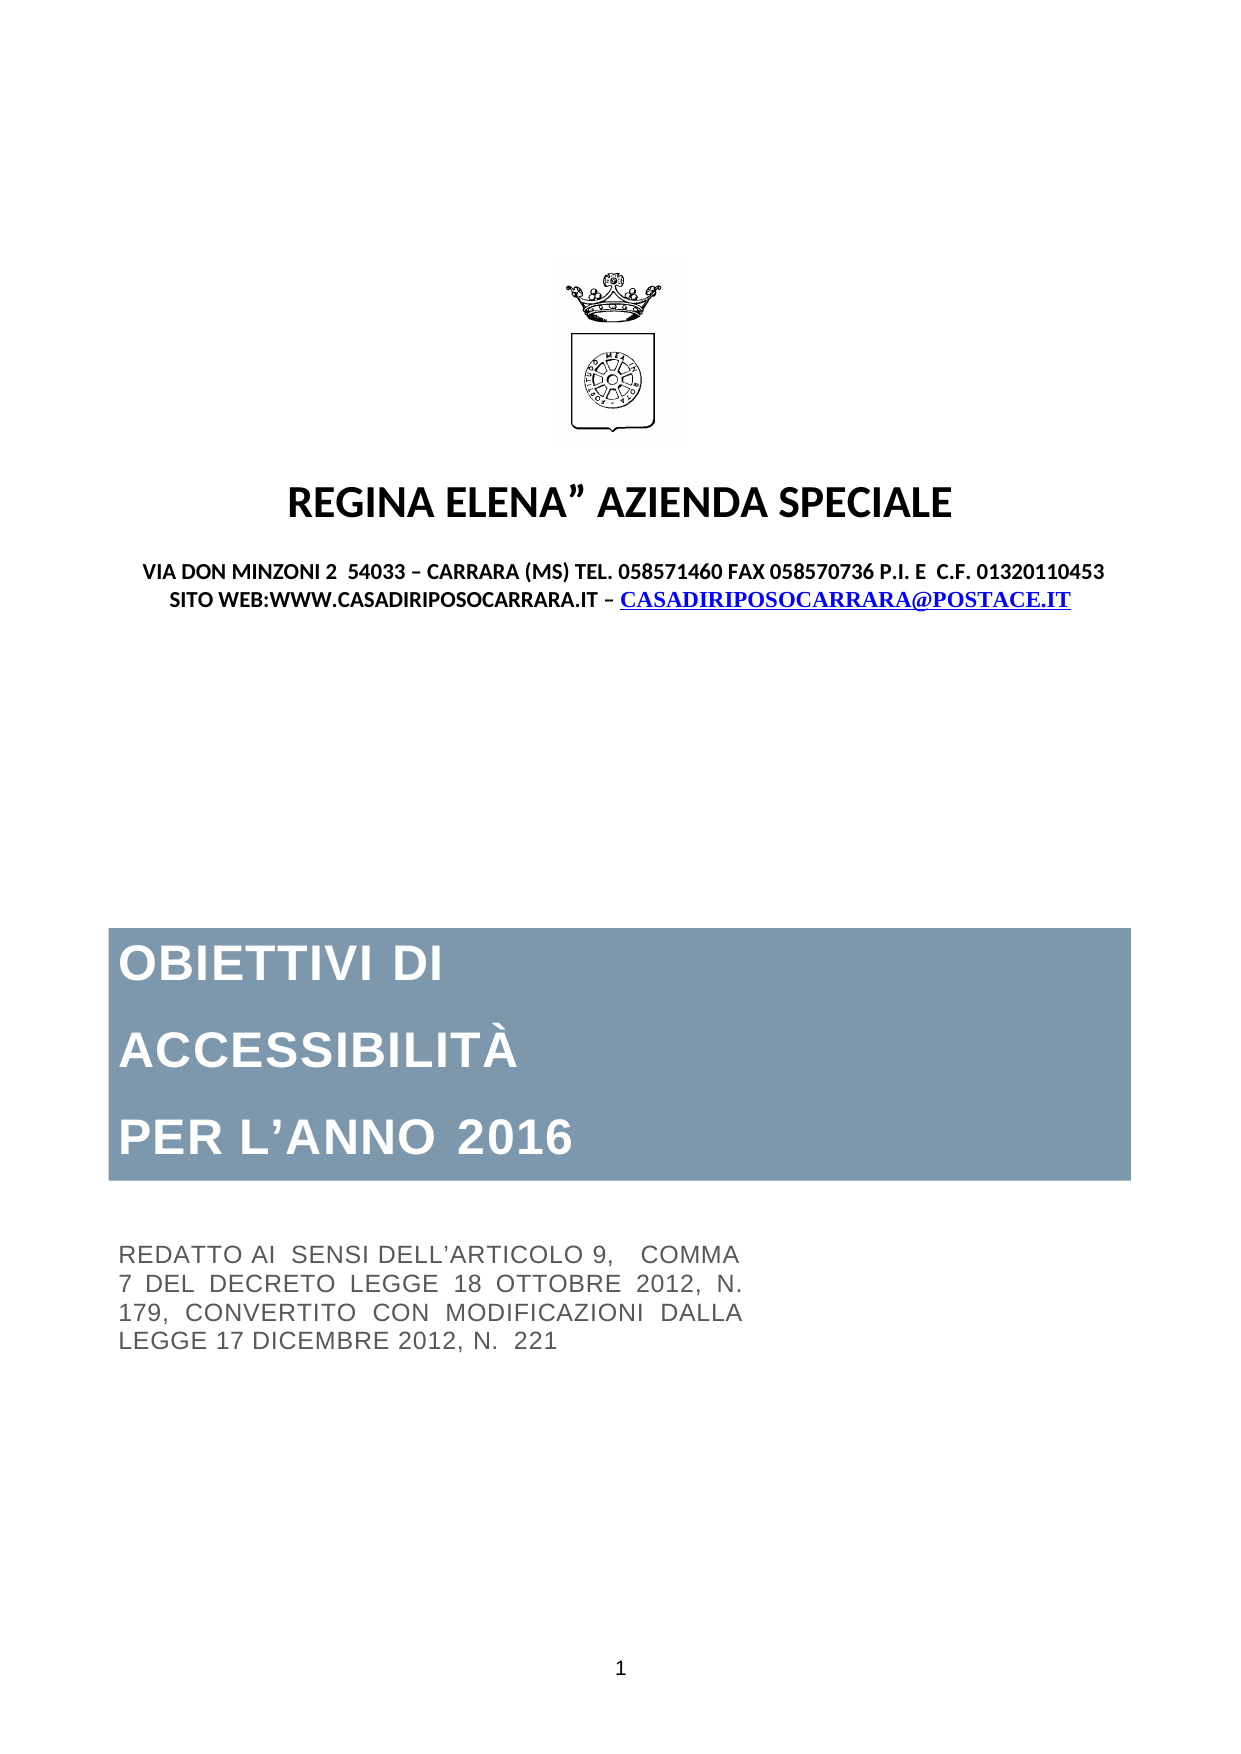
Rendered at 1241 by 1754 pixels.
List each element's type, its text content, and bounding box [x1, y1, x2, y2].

text REGINA ELENA” AZIENDA SPECIALE [98, 473, 1142, 529]
text SITO WEB:WWW.CASADIRIPOSOCARRARA.IT – CASADIRIPOSOCARRARA@POSTACE.IT [98, 585, 1142, 613]
subtitle REDATTO AI SENSI DELL’ARTICOLO 9, COMMA [118, 1240, 1142, 1269]
text VIA DON MINZONI 2 54033 – CARRARA (MS) TEL. 058571460 FAX 058570736 P.I. E C.F. 01320110453 [98, 557, 1142, 585]
text 7 DEL DECRETO LEGGE 18 OTTOBRE 2012, N. 179, CONVERTITO CON MODIFICAZIONI DALLA LEGGE 17 DICEMBRE 2012, N. 221 [118, 1269, 742, 1355]
picture [554, 262, 686, 443]
